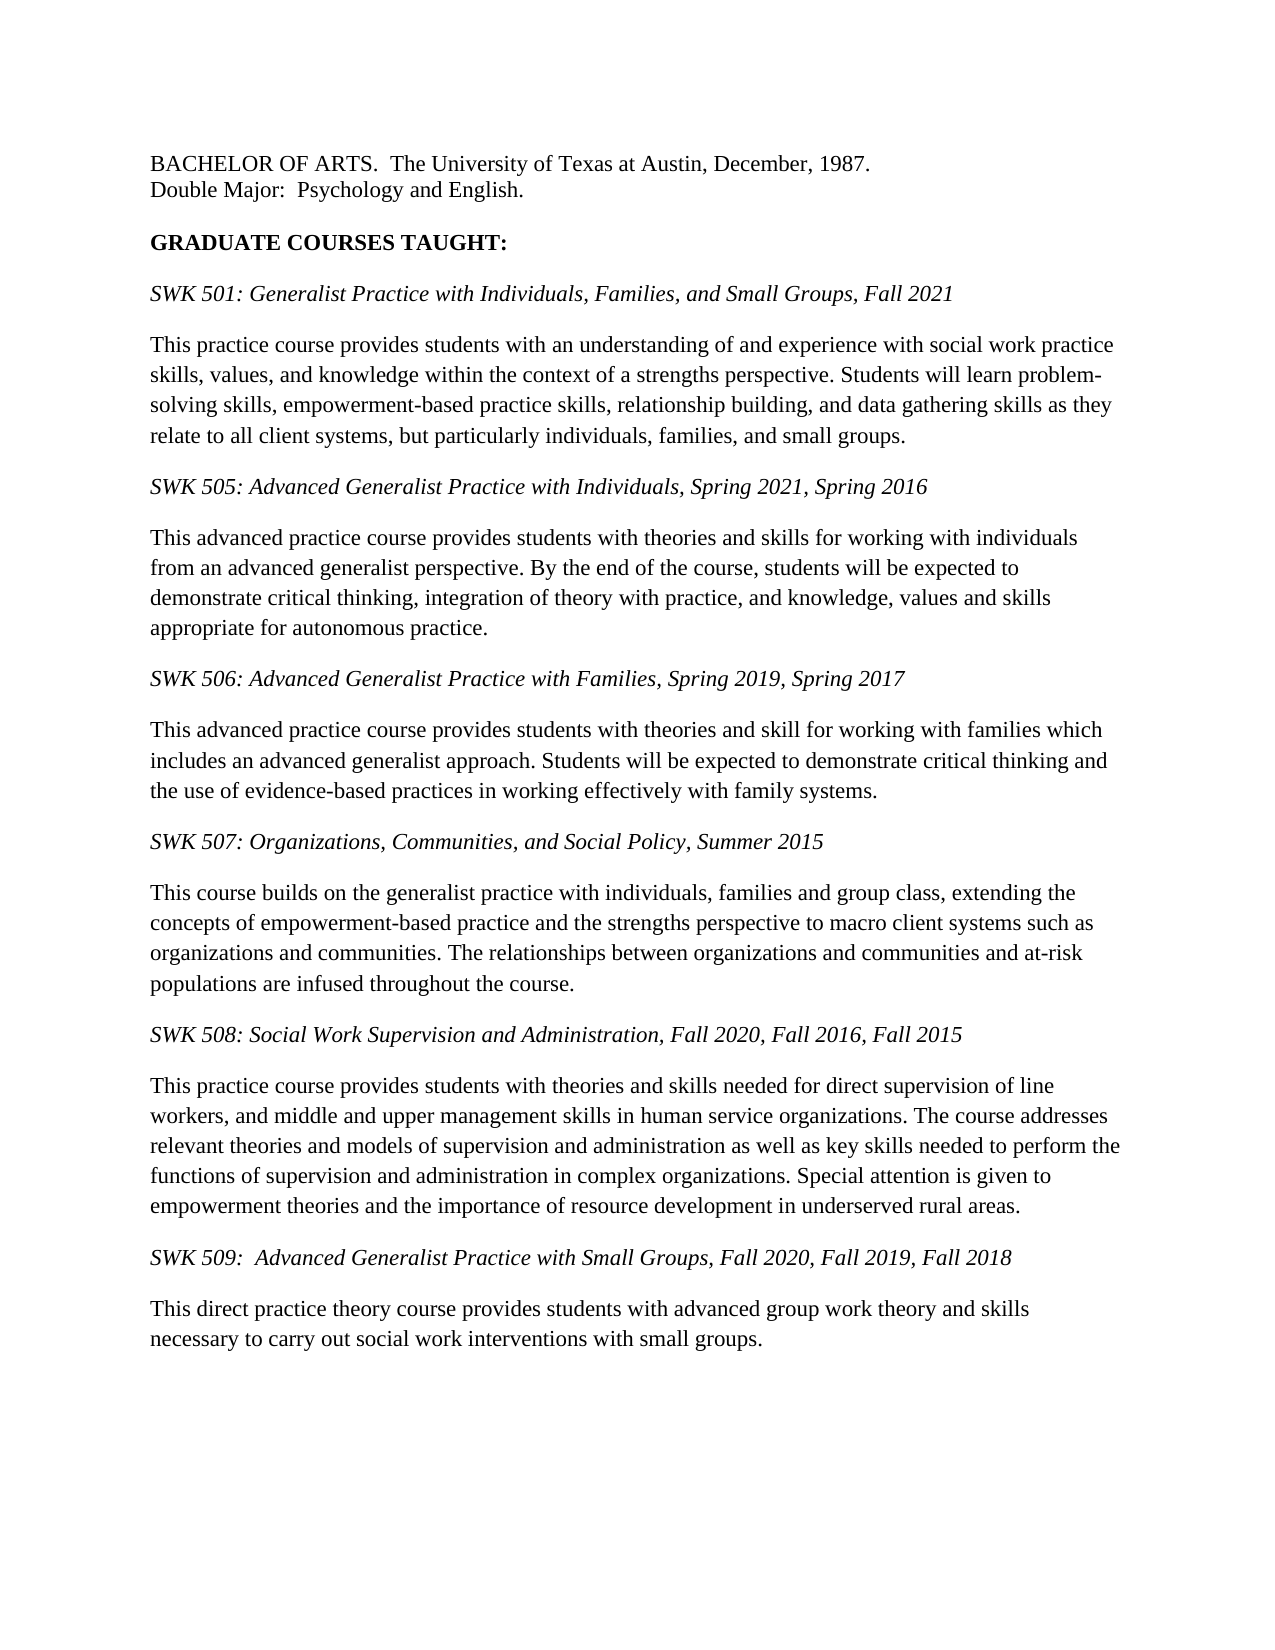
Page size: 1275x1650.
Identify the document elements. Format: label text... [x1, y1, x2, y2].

text SWK 506: Advanced Generalist Practice with Families, Spring 2019, Spring 2017 [150, 666, 1125, 692]
text SWK 507: Organizations, Communities, and Social Policy, Summer 2015 [150, 828, 1125, 854]
text BACHELOR OF ARTS. The University of Texas at Austin, December, 1987. [150, 150, 1125, 176]
text This advanced practice course provides students with theories and skills for working with individuals from an advanced generalist perspective. By the end of the course, students will be expected to demonstrate critical thinking, integration of theory with practice, and knowledge, values and skills appropriate for autonomous practice. [150, 524, 1125, 641]
text This advanced practice course provides students with theories and skill for working with families which includes an advanced generalist approach. Students will be expected to demonstrate critical thinking and the use of evidence-based practices in working effectively with family systems. [150, 717, 1125, 803]
text This direct practice theory course provides students with advanced group work theory and skills necessary to carry out social work interventions with small groups. [150, 1295, 1125, 1351]
text This practice course provides students with an understanding of and experience with social work practice skills, values, and knowledge within the context of a strengths perspective. Students will learn problem-solving skills, empowerment-based practice skills, relationship building, and data gathering skills as they relate to all client systems, but particularly individuals, families, and small groups. [150, 331, 1125, 448]
text SWK 509: Advanced Generalist Practice with Small Groups, Fall 2020, Fall 2019, Fall 2018 [150, 1244, 1125, 1270]
text This practice course provides students with theories and skills needed for direct supervision of line workers, and middle and upper management skills in human service organizations. The course addresses relevant theories and models of supervision and administration as well as key skills needed to perform the functions of supervision and administration in complex organizations. Special attention is given to empowerment theories and the importance of resource development in underserved rural areas. [150, 1072, 1125, 1219]
text SWK 505: Advanced Generalist Practice with Individuals, Spring 2021, Spring 2016 [150, 473, 1125, 499]
text SWK 508: Social Work Supervision and Administration, Fall 2020, Fall 2016, Fall 2015 [150, 1021, 1125, 1047]
text This course builds on the generalist practice with individuals, families and group class, extending the concepts of empowerment-based practice and the strengths perspective to macro client systems such as organizations and communities. The relationships between organizations and communities and at-risk populations are infused throughout the course. [150, 879, 1125, 996]
text Double Major: Psychology and English. [150, 176, 1125, 203]
text GRADUATE COURSES TAUGHT: [150, 229, 1125, 255]
text SWK 501: Generalist Practice with Individuals, Families, and Small Groups, Fall 2021 [150, 280, 1125, 306]
